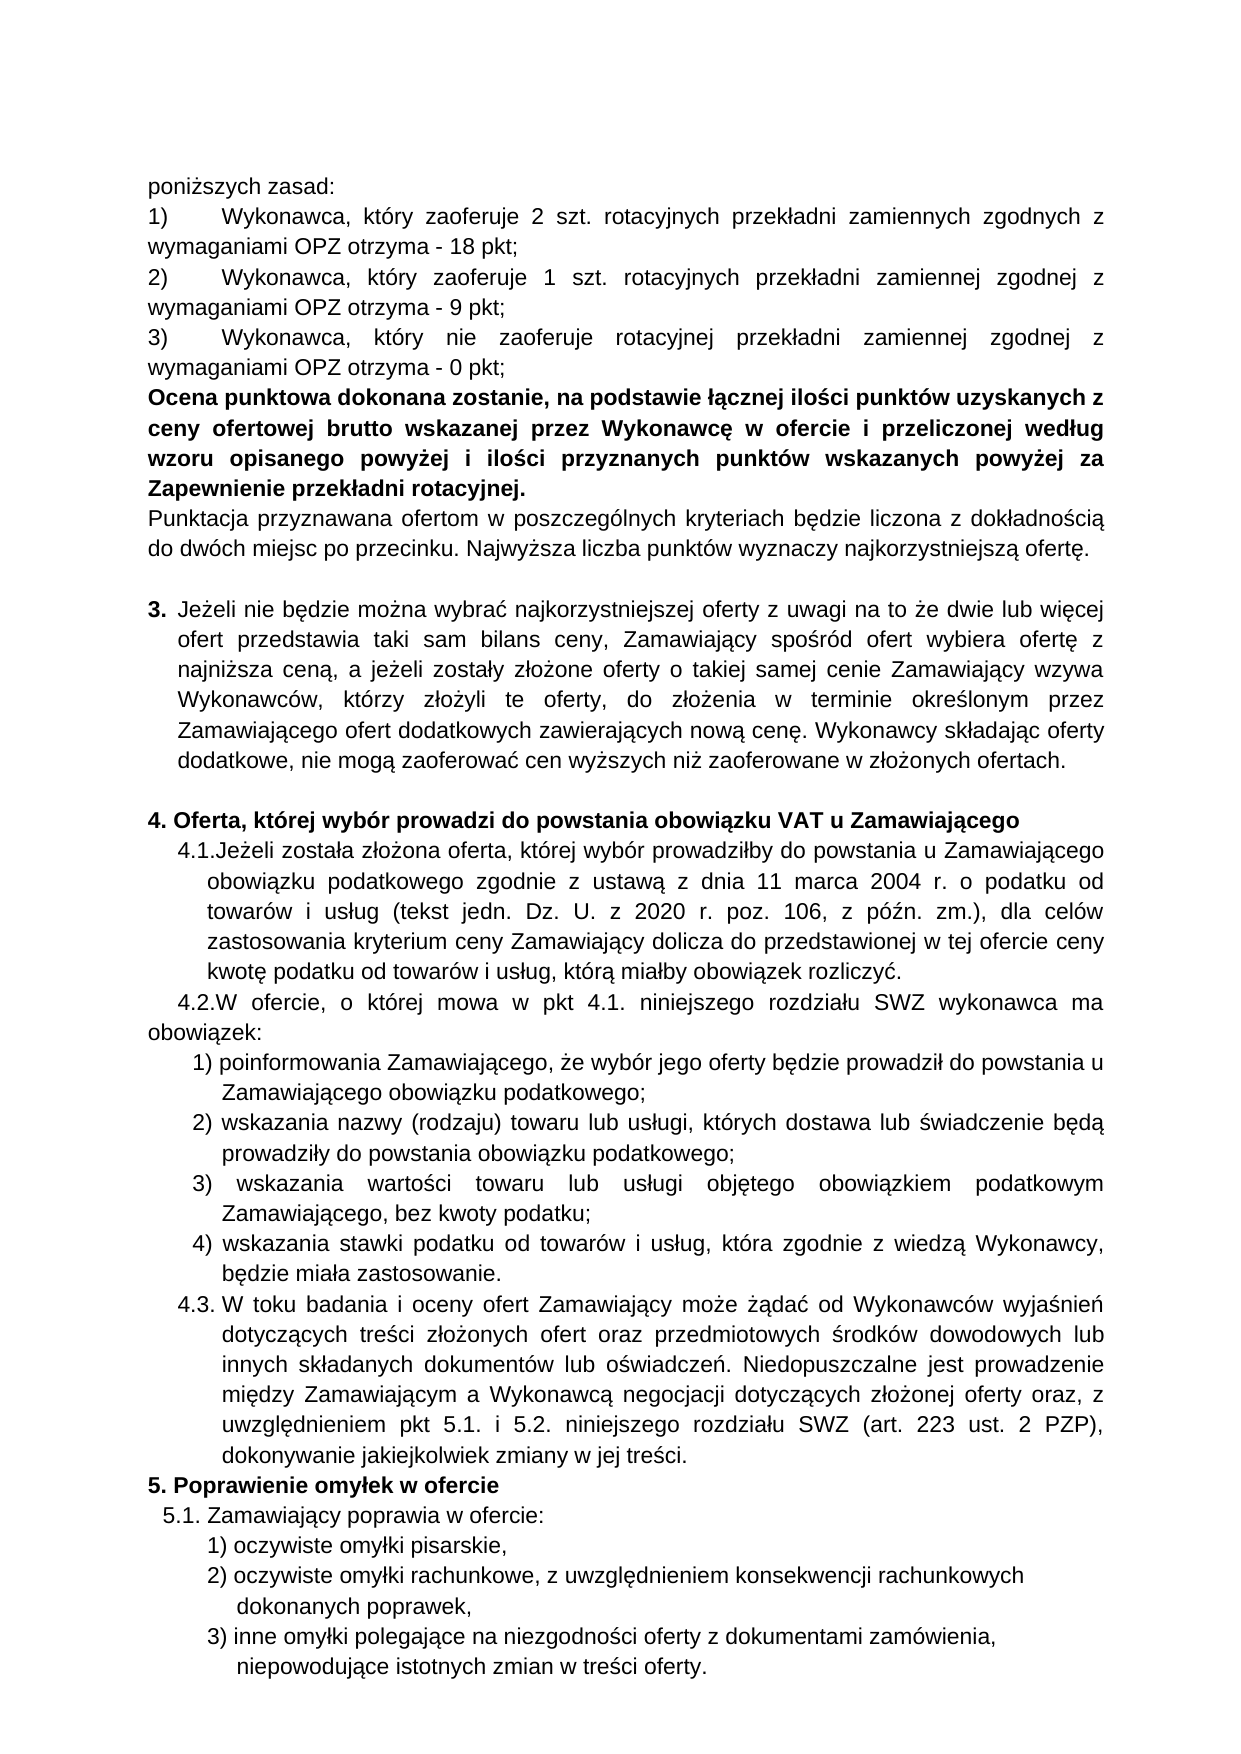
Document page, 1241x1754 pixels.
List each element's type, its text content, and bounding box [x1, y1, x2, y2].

text 1) Wykonawca, który zaoferuje 2 szt. rotacyjnych przekładni zamiennych zgodnych z wymaganiami OPZ otrzyma - 18 pkt; [148, 203, 1105, 260]
text 3) inne omyłki polegające na niezgodności oferty z dokumentami zamówienia, niepowodujące istotnych zmian w treści oferty. [207, 1623, 1105, 1679]
text 5.1. Zamawiający poprawia w ofercie: [162, 1502, 1105, 1528]
text 1) oczywiste omyłki pisarskie, [148, 1532, 1105, 1559]
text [148, 173, 1105, 199]
text Punktacja przyznawana ofertom w poszczególnych kryteriach będzie liczona z dokładnością do dwóch miejsc po przecinku. Najwyższa liczba punktów wyznaczy najkorzystniejszą ofertę. [148, 505, 1105, 562]
text 4.1.Jeżeli została złożona oferta, której wybór prowadziłby do powstania u Zamawiającego obowiązku podatkowego zgodnie z ustawą z dnia 11 marca 2004 r. o podatku od towarów i usług (tekst jedn. Dz. U. z 2020 r. poz. 106, z późn. zm.), dla celów zastosowania kryterium ceny Zamawiający dolicza do przedstawionej w tej ofercie ceny kwotę podatku od towarów i usług, którą miałby obowiązek rozliczyć. [177, 837, 1105, 985]
text 4.2.W ofercie, o której mowa w pkt 4.1. niniejszego rozdziału SWZ wykonawca ma obowiązek: [148, 988, 1105, 1045]
text 5. Poprawienie omyłek w ofercie [148, 1472, 1105, 1498]
text 2) Wykonawca, który zaoferuje 1 szt. rotacyjnych przekładni zamiennej zgodnej z wymaganiami OPZ otrzyma - 9 pkt; [148, 263, 1105, 320]
list W toku badania i oceny ofert Zamawiający może żądać od Wykonawców wyjaśnień dotyczących treści złożonych ofert oraz przedmiotowych środków dowodowych lub innych składanych dokumentów lub oświadczeń. Niedopuszczalne jest prowadzenie między Zamawiającym a Wykonawcą negocjacji dotyczących złożonej oferty oraz, z uwzględnieniem pkt 5.1. i 5.2. niniejszego rozdziału SWZ (art. 223 ust. 2 PZP), dokonywanie jakiejkolwiek zmiany w jej treści. [177, 1291, 1105, 1468]
text 4. Oferta, której wybór prowadzi do powstania obowiązku VAT u Zamawiającego [148, 807, 1105, 834]
text 2) wskazania nazwy (rodzaju) towaru lub usługi, których dostawa lub świadczenie będą prowadziły do powstania obowiązku podatkowego; [192, 1109, 1105, 1166]
list Jeżeli nie będzie można wybrać najkorzystniejszej oferty z uwagi na to że dwie lub więcej ofert przedstawia taki sam bilans ceny, Zamawiający spośród ofert wybiera ofertę z najniższa ceną, a jeżeli zostały złożone oferty o takiej samej cenie Zamawiający wzywa Wykonawców, którzy złożyli te oferty, do złożenia w terminie określonym przez Zamawiającego ofert dodatkowych zawierających nową cenę. Wykonawcy składając oferty dodatkowe, nie mogą zaoferować cen wyższych niż zaoferowane w złożonych ofertach. [148, 596, 1105, 773]
text 2) oczywiste omyłki rachunkowe, z uwzględnieniem konsekwencji rachunkowych dokonanych poprawek, [207, 1562, 1105, 1619]
text 3) Wykonawca, który nie zaoferuje rotacyjnej przekładni zamiennej zgodnej z wymaganiami OPZ otrzyma - 0 pkt; [148, 324, 1105, 381]
text 1) poinformowania Zamawiającego, że wybór jego oferty będzie prowadził do powstania u Zamawiającego obowiązku podatkowego; [192, 1049, 1105, 1106]
text 4) wskazania stawki podatku od towarów i usług, która zgodnie z wiedzą Wykonawcy, będzie miała zastosowanie. [192, 1230, 1105, 1287]
text 3) wskazania wartości towaru lub usługi objętego obowiązkiem podatkowym Zamawiającego, bez kwoty podatku; [192, 1170, 1105, 1226]
text Ocena punktowa dokonana zostanie, na podstawie łącznej ilości punktów uzyskanych z ceny ofertowej brutto wskazanej przez Wykonawcę w ofercie i przeliczonej według wzoru opisanego powyżej i ilości przyznanych punktów wskazanych powyżej za Zapewnienie przekładni rotacyjnej. [148, 384, 1105, 501]
